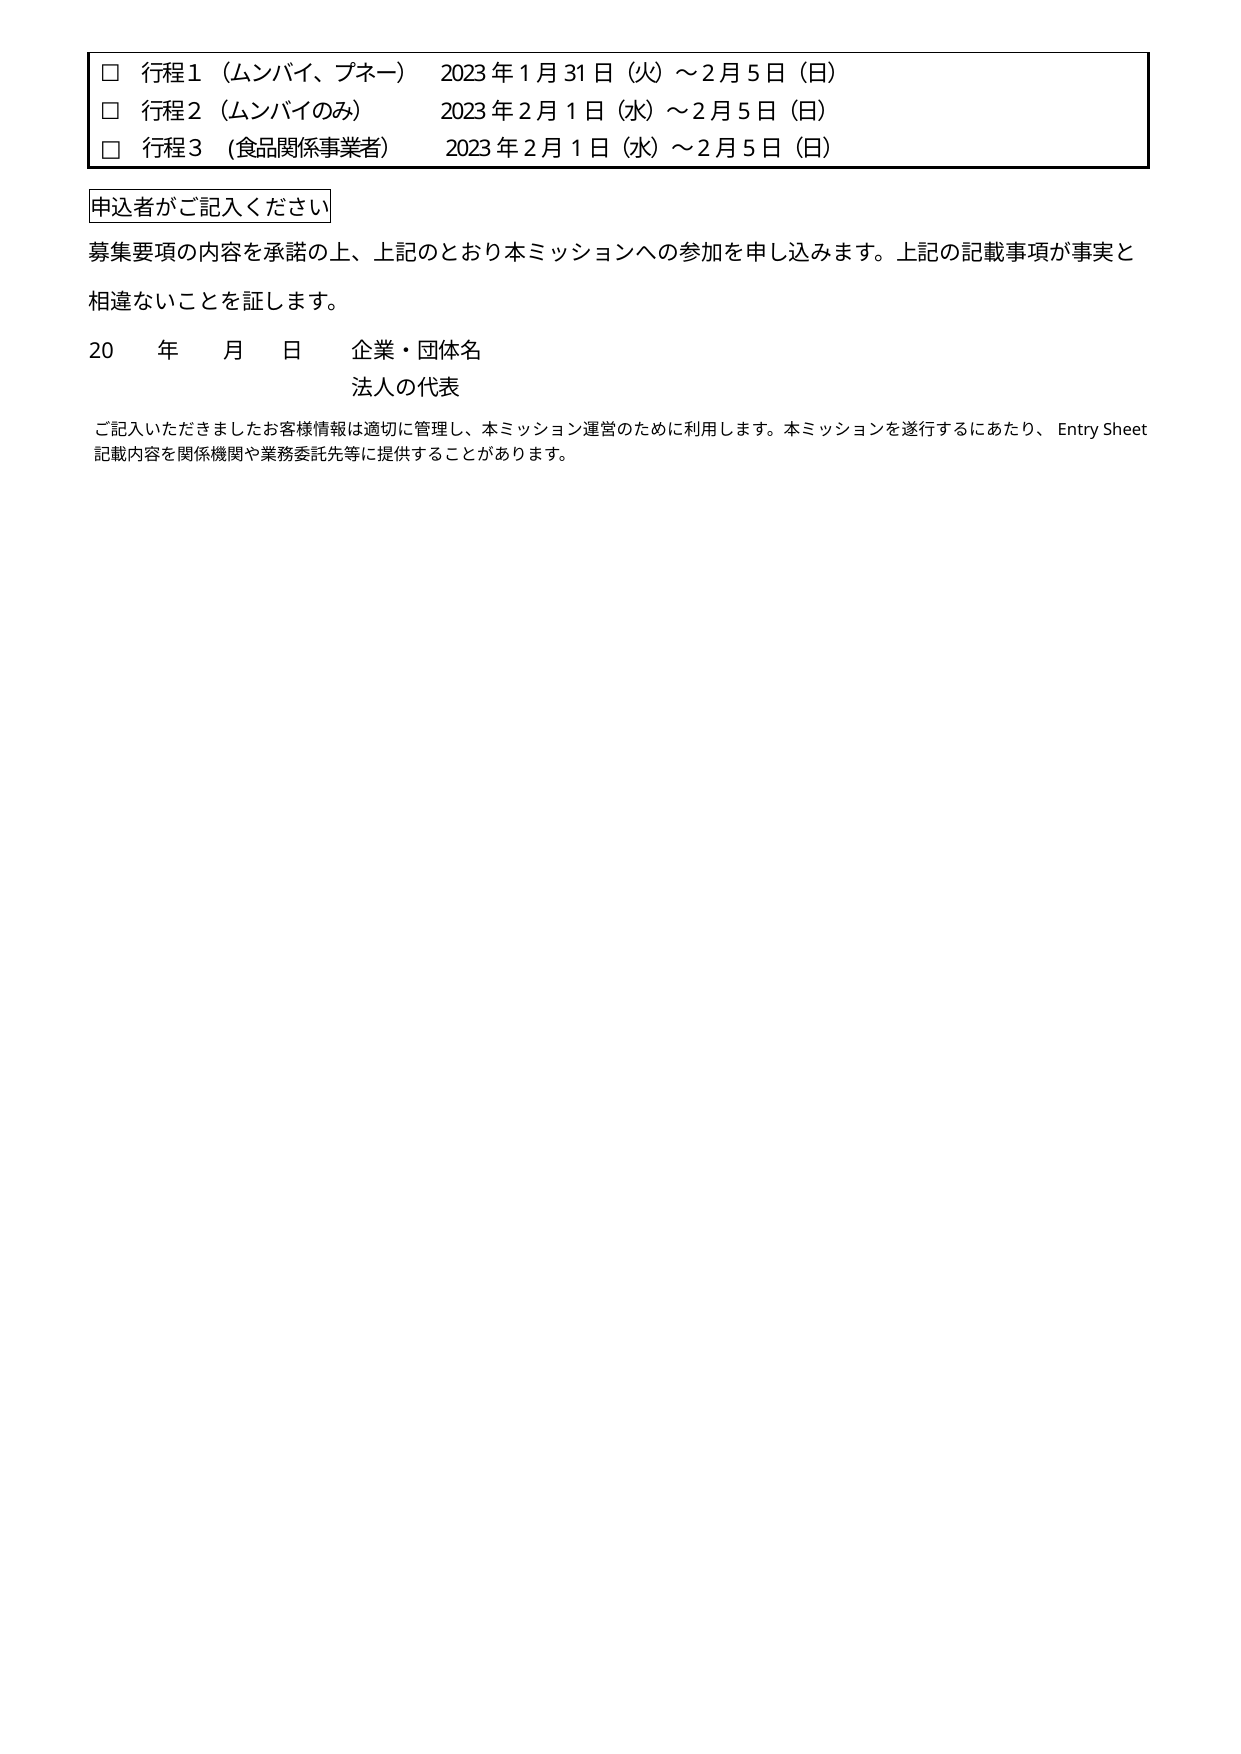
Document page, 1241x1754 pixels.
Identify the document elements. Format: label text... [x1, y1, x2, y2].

text 20 年 月 日 企業・団体名 [89, 330, 1152, 367]
table_cell 行程１ （ムンバイ、プネー） 2023年1月31日（火）～ 2月5日（日） 行程２ （ムンバイのみ） 2023年2月 1日（水）～ 2月5日（日） □ 行程３ (食品関係事業者） 2023年2月 1日（水）～ 2月5日（日） [90, 53, 1147, 166]
text 申込者がご記入ください [89, 187, 1152, 225]
text 相違ないことを証します。 [89, 281, 1152, 319]
text 法人の代表 [89, 367, 1152, 405]
text 募集要項の内容を承諾の上、上記のとおり本ミッションへの参加を申し込みます。上記の記載事項が事実と [89, 232, 1152, 270]
